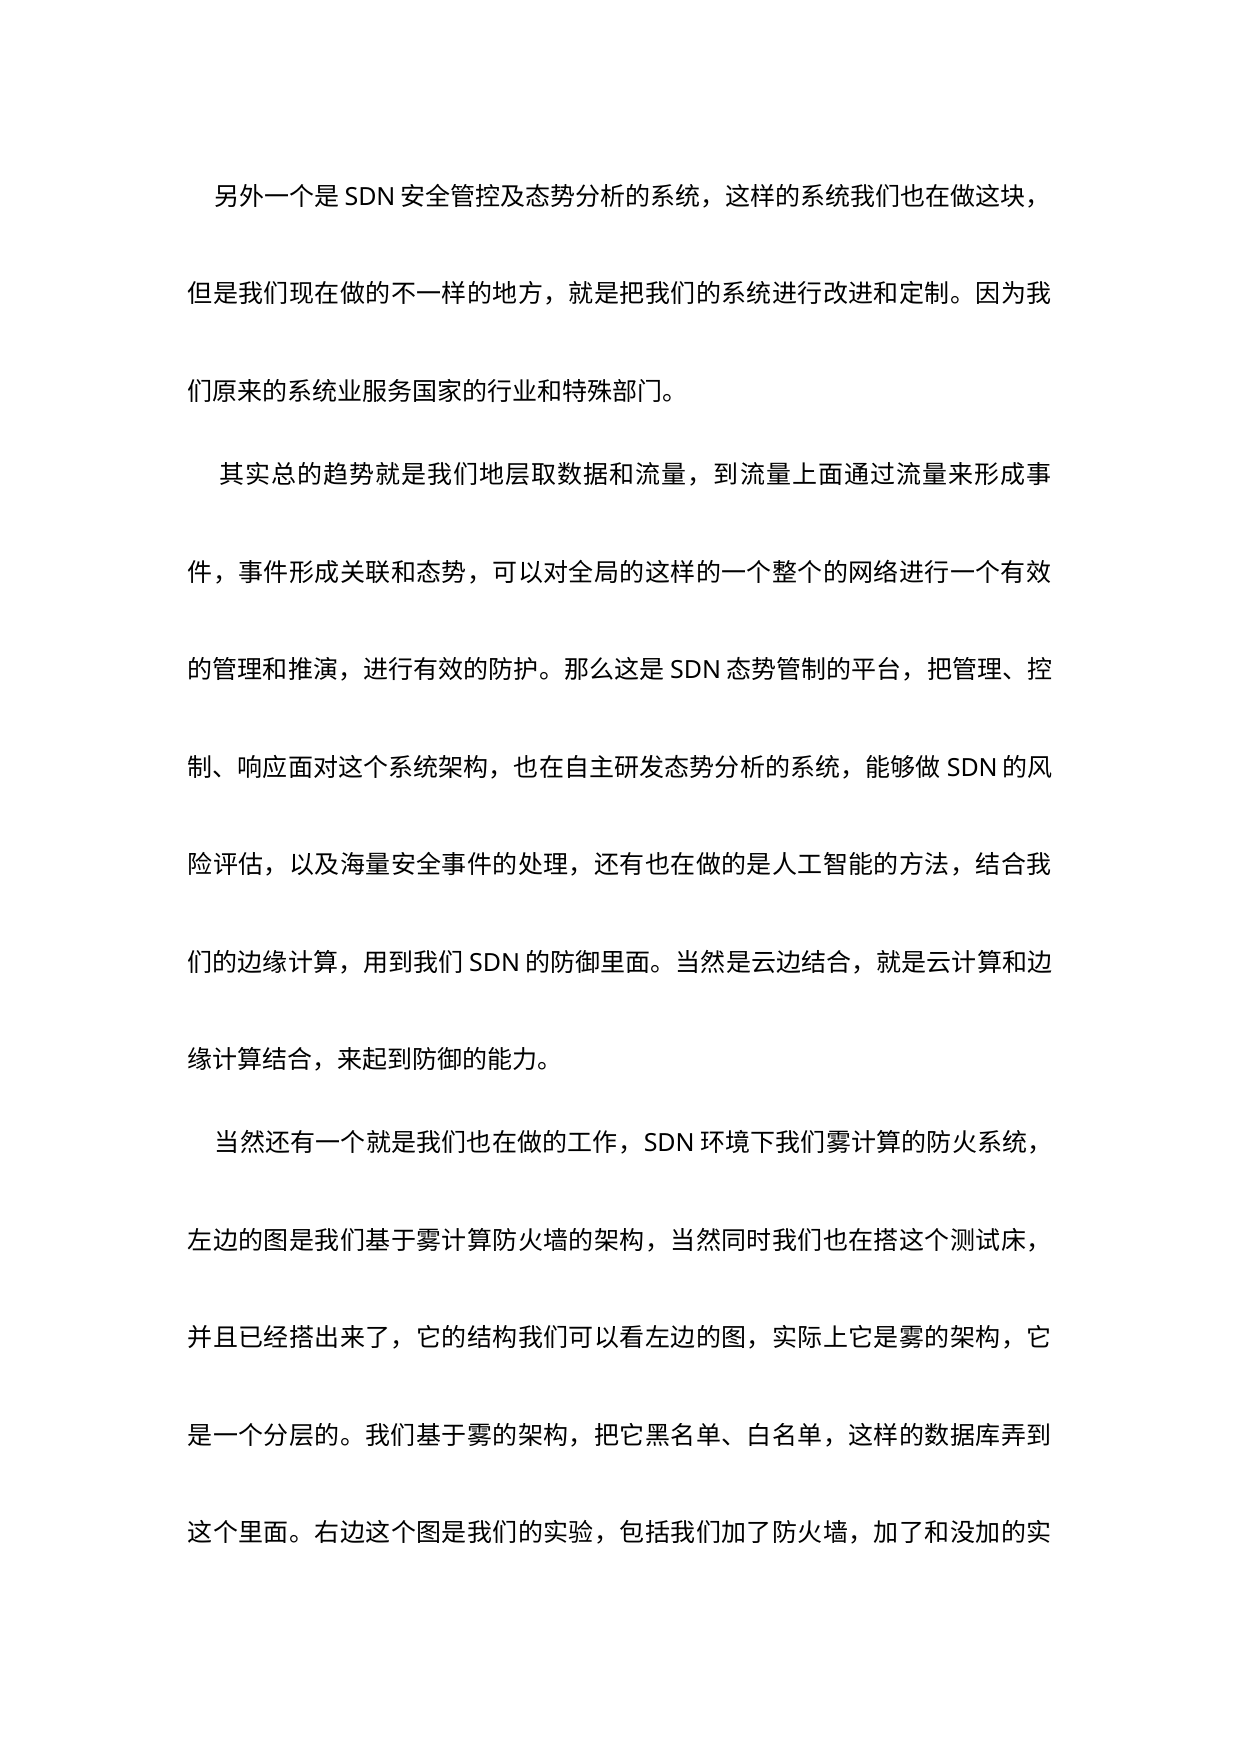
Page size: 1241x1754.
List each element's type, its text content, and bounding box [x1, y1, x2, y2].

text 另外一个是SDN安全管控及态势分析的系统，这样的系统我们也在做这块，但是我们现在做的不一样的地方，就是把我们的系统进行改进和定制。因为我们原来的系统业服务国家的行业和特殊部门。 [187, 162, 1053, 422]
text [187, 1108, 1053, 1563]
text 其实总的趋势就是我们地层取数据和流量，到流量上面通过流量来形成事件，事件形成关联和态势，可以对全局的这样的一个整个的网络进行一个有效的管理和推演，进行有效的防护。那么这是SDN态势管制的平台，把管理、控制、响应面对这个系统架构，也在自主研发态势分析的系统，能够做SDN的风险评估，以及海量安全事件的处理，还有也在做的是人工智能的方法，结合我们的边缘计算，用到我们SDN的防御里面。当然是云边结合，就是云计算和边缘计算结合，来起到防御的能力。 [187, 440, 1053, 1090]
